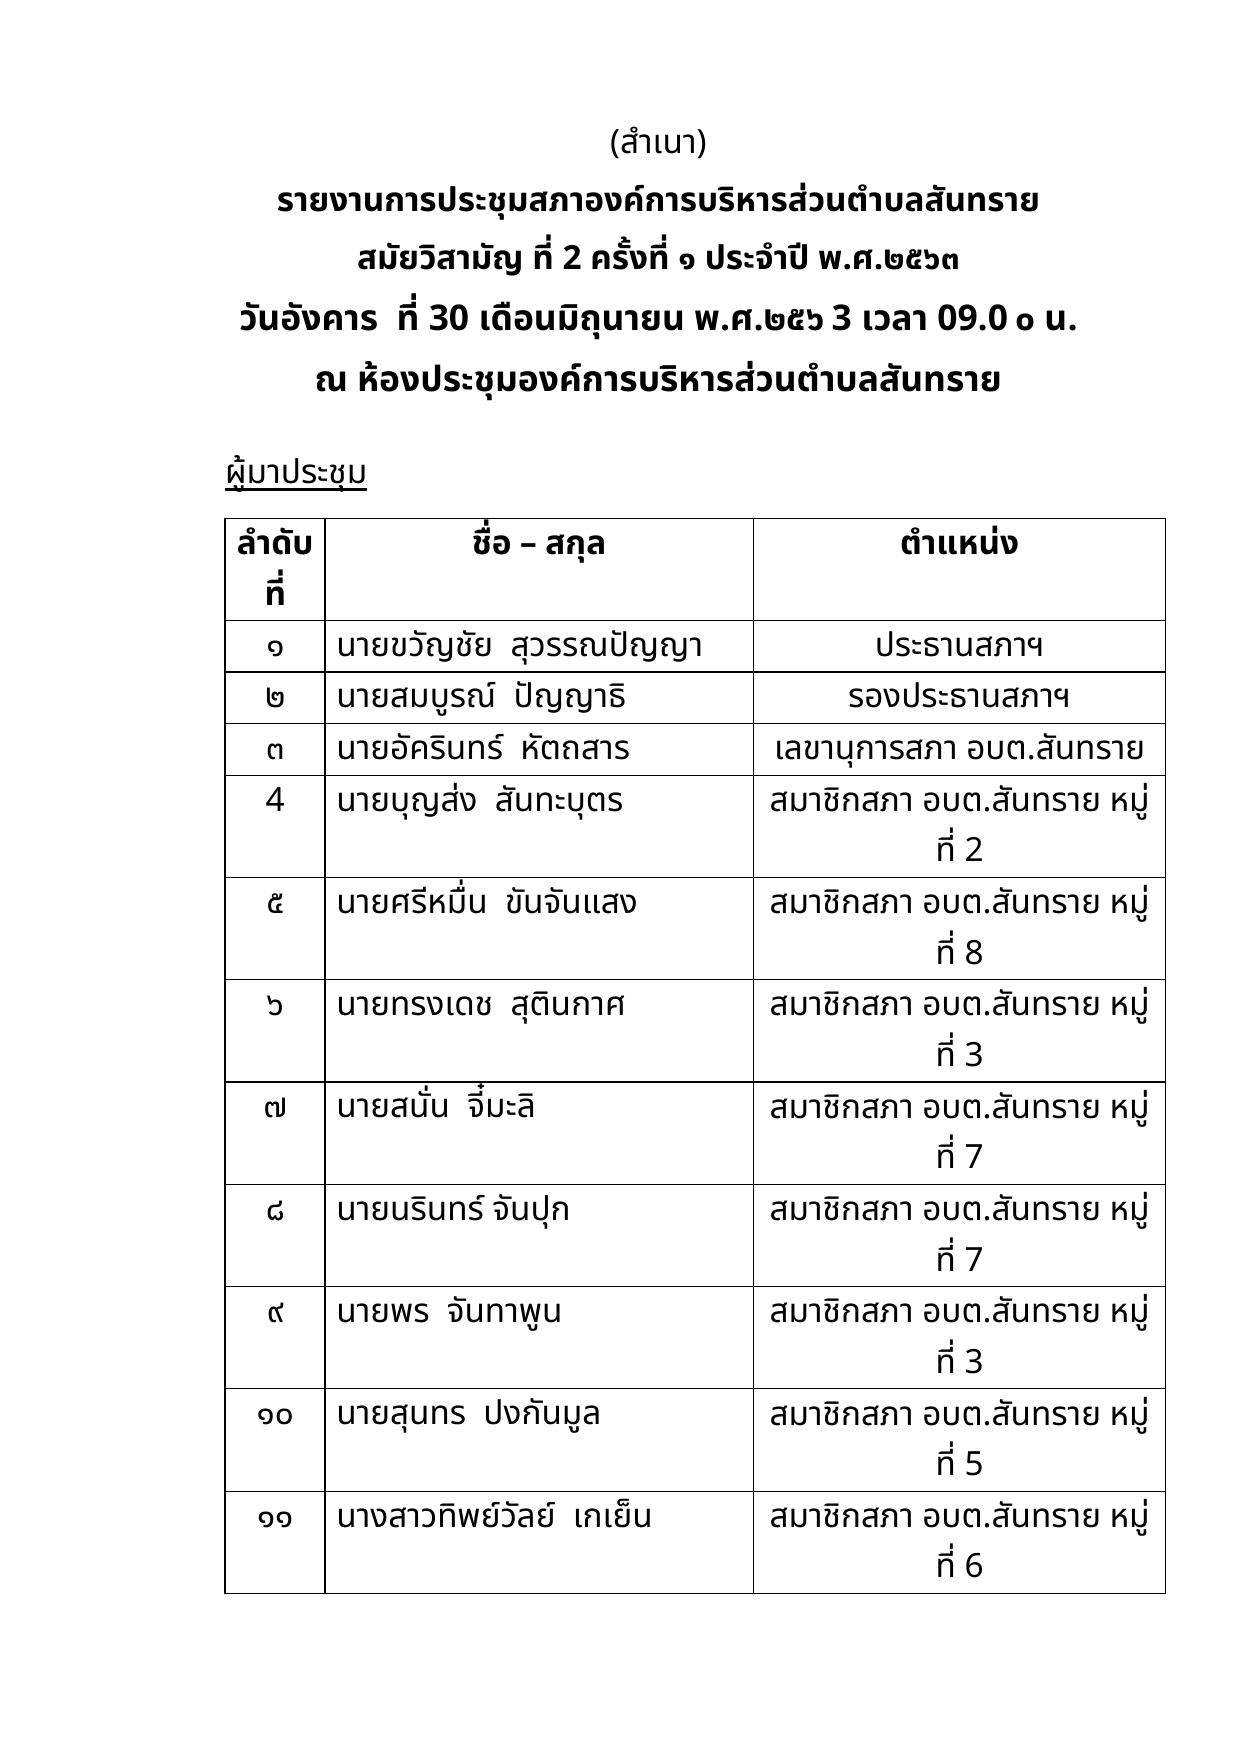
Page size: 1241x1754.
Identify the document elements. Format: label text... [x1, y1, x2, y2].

table_cell ๑ [226, 621, 324, 671]
table_cell สมาชิกสภา อบต.สันทราย หมู่ที่ 7 [754, 1083, 1165, 1184]
table_cell นายขวัญชัย สุวรรณปัญญา [326, 621, 753, 671]
table_cell นายบุญส่ง สันทะบุตร [326, 776, 753, 877]
table_cell นายสนั่น จี๋มะลิ [326, 1083, 753, 1184]
table_cell สมาชิกสภา อบต.สันทราย หมู่ที่ 3 [754, 980, 1165, 1081]
table_cell ๖ [226, 980, 324, 1081]
table_cell ๕ [226, 878, 324, 979]
table_cell นายอัครินทร์ หัตถสาร [326, 724, 753, 774]
table_cell สมาชิกสภา อบต.สันทราย หมู่ที่ 2 [754, 776, 1165, 877]
text สมัยวิสามัญ ที่ 2 ครั้งที่ ๑ ประจำปี พ.ศ.๒๕๖๓ [150, 234, 1166, 285]
table_cell นายทรงเดช สุตินกาศ [326, 980, 753, 1081]
text วันอังคาร ที่ 30 เดือนมิถุนายน พ.ศ.๒๕๖3 เวลา 09.0๐ น. [150, 292, 1166, 346]
table_cell ๘ [226, 1185, 324, 1286]
table_cell ๑๐ [226, 1389, 324, 1491]
table_cell ๙ [226, 1287, 324, 1388]
table_cell ๗ [226, 1083, 324, 1184]
text (สำเนา) [150, 118, 1166, 169]
table_header ตำแหน่ง [754, 519, 1165, 620]
table_cell นายพร จันทาพูน [326, 1287, 753, 1388]
table_cell เลขานุการสภา อบต.สันทราย [754, 724, 1165, 774]
table_cell นายนรินทร์ จันปุก [326, 1185, 753, 1286]
table_cell สมาชิกสภา อบต.สันทราย หมู่ที่ 5 [754, 1389, 1165, 1491]
table_cell สมาชิกสภา อบต.สันทราย หมู่ที่ 8 [754, 878, 1165, 979]
table_cell 4 [226, 776, 324, 877]
text ผู้มาประชุม [150, 448, 1166, 498]
table_header ชื่อ – สกุล [326, 519, 753, 620]
table_header ลำดับที่ [226, 519, 324, 620]
table_cell สมาชิกสภา อบต.สันทราย หมู่ที่ 6 [754, 1492, 1165, 1593]
table_cell รองประธานสภาฯ [754, 673, 1165, 723]
table_cell สมาชิกสภา อบต.สันทราย หมู่ที่ 3 [754, 1287, 1165, 1388]
table_cell ประธานสภาฯ [754, 621, 1165, 671]
text รายงานการประชุมสภาองค์การบริหารส่วนตำบลสันทราย [150, 176, 1166, 227]
table_cell นายศรีหมื่น ขันจันแสง [326, 878, 753, 979]
table_cell ๒ [226, 673, 324, 723]
table_cell นางสาวทิพย์วัลย์ เกเย็น [326, 1492, 753, 1593]
table_cell ๑๑ [226, 1492, 324, 1593]
table_cell นายสมบูรณ์ ปัญญาธิ [326, 673, 753, 723]
table_cell ๓ [226, 724, 324, 774]
table_cell นายสุนทร ปงกันมูล [326, 1389, 753, 1491]
table_cell สมาชิกสภา อบต.สันทราย หมู่ที่ 7 [754, 1185, 1165, 1286]
text ณ ห้องประชุมองค์การบริหารส่วนตำบลสันทราย [150, 354, 1166, 408]
